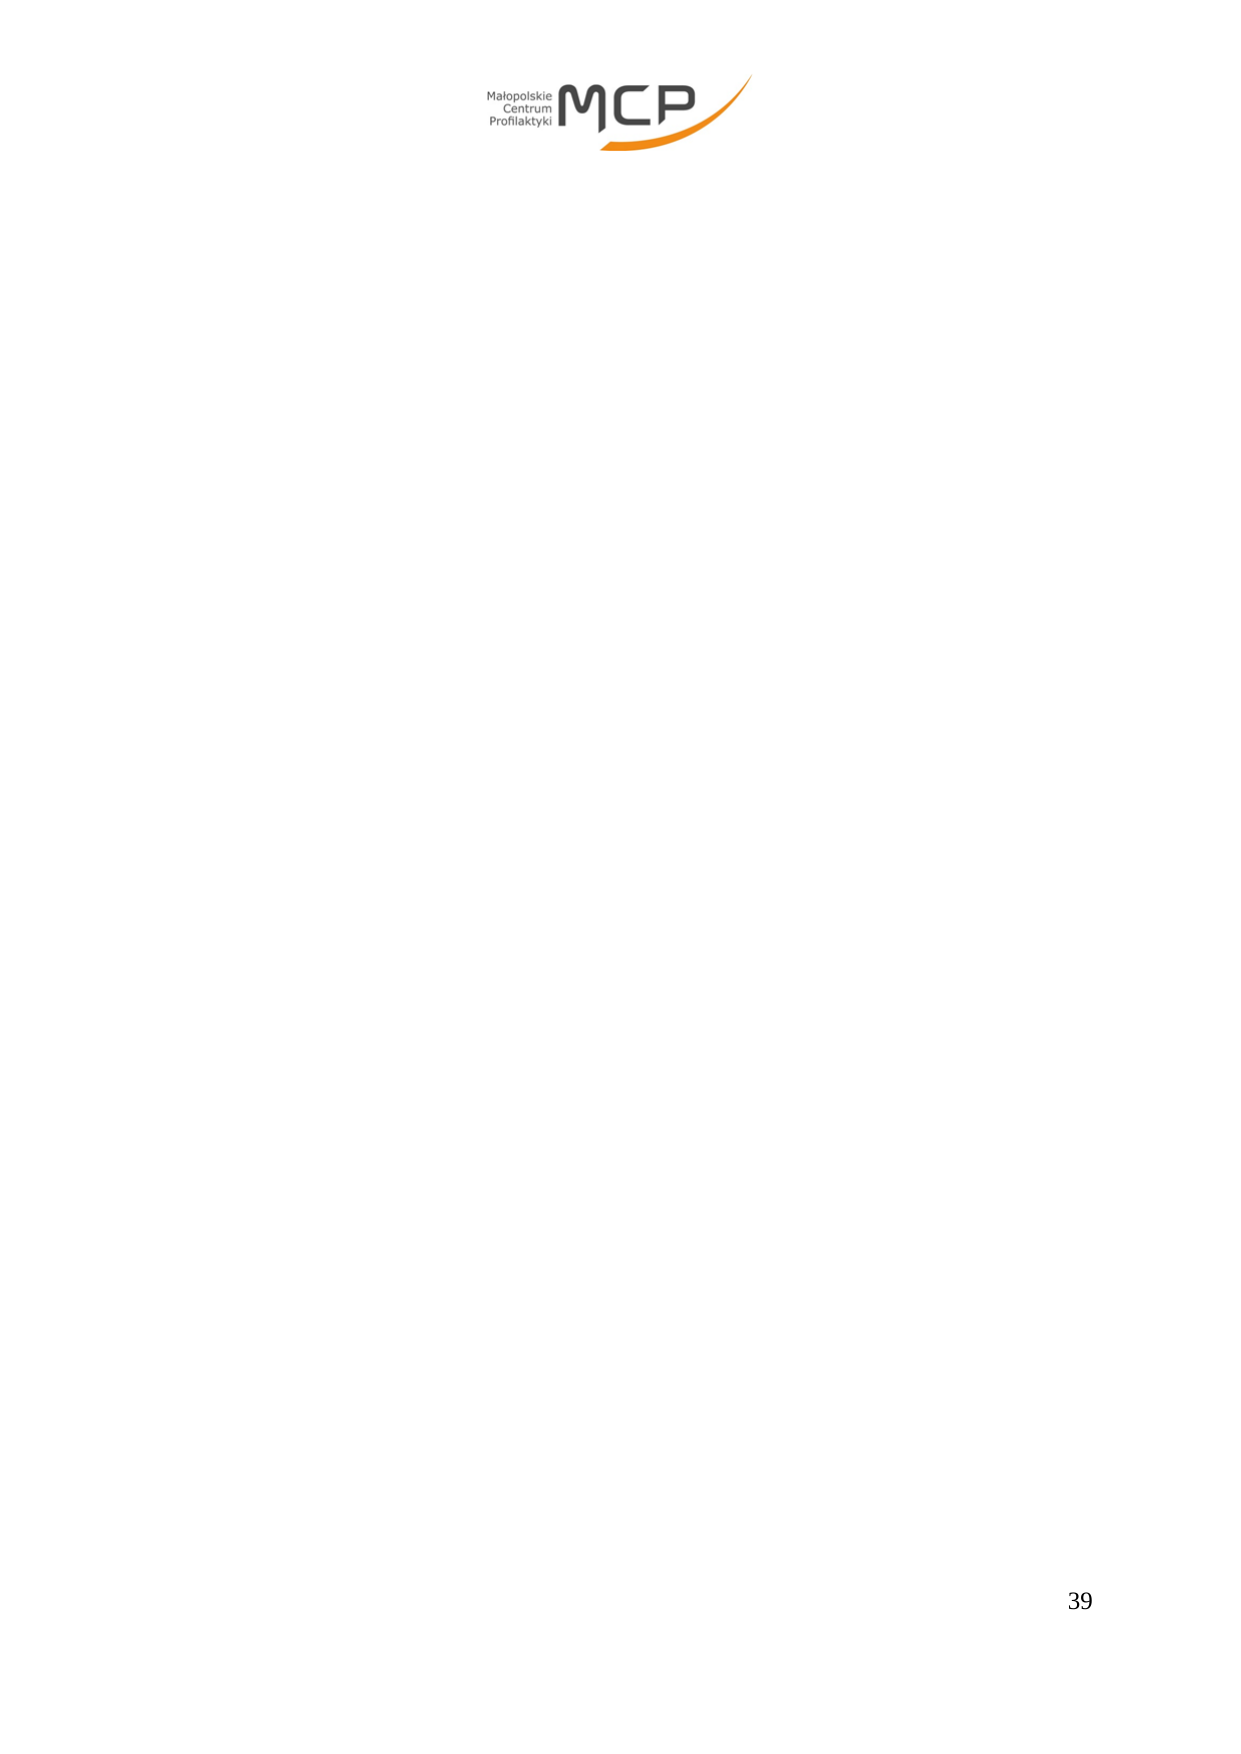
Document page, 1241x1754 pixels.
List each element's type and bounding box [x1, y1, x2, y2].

picture [485, 73, 755, 152]
